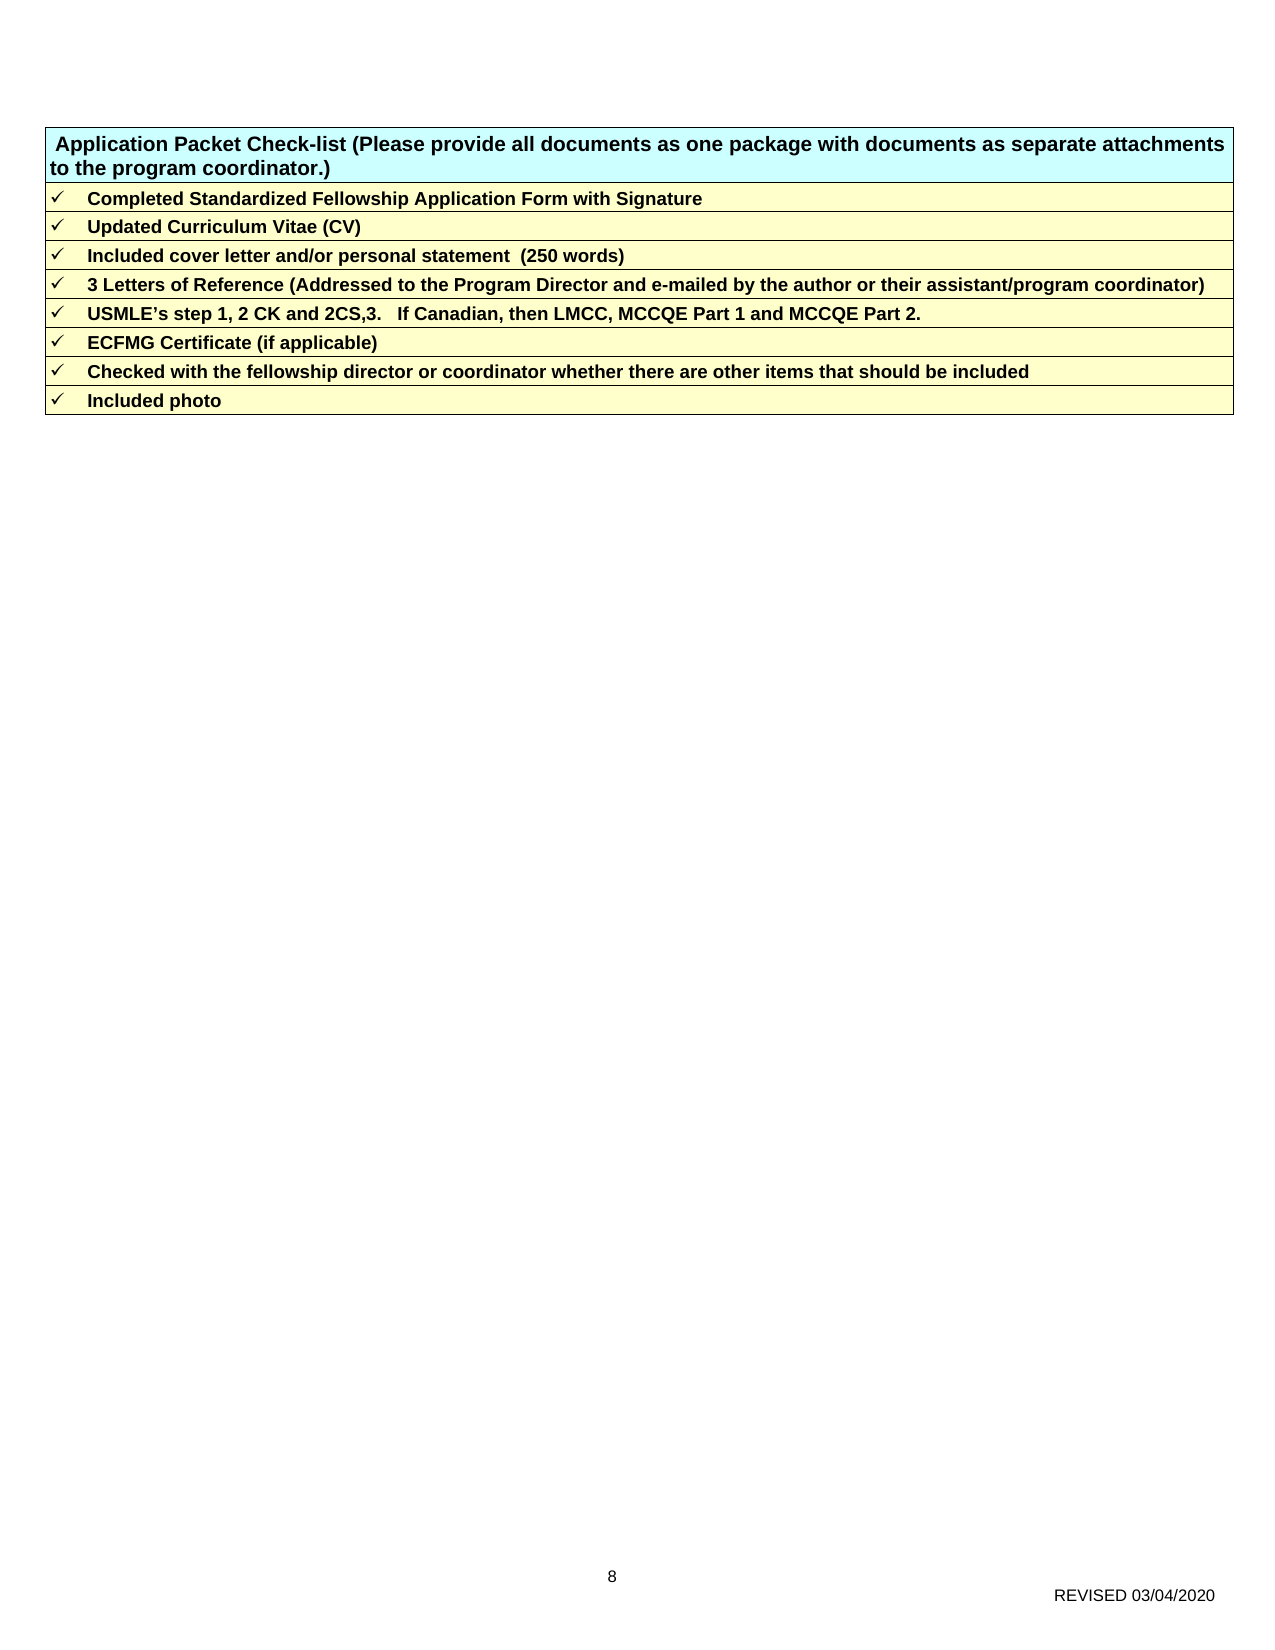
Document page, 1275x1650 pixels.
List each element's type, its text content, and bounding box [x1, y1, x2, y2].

table_cell 3 Letters of Reference (Addressed to the Program Director and e-mailed by the author or their assistant/program coordinator) [46, 270, 1233, 298]
table_cell Completed Standardized Fellowship Application Form with Signature [46, 183, 1233, 211]
table_cell Checked with the fellowship director or coordinator whether there are other items that should be included [46, 357, 1233, 385]
table_header Application Packet Check-list (Please provide all documents as one package with documents as separate attachments to the program coordinator.) [46, 128, 1233, 182]
table_cell Included photo [46, 386, 1233, 414]
table_cell Updated Curriculum Vitae (CV) [46, 212, 1233, 240]
table_cell ECFMG Certificate (if applicable) [46, 328, 1233, 356]
table_cell USMLE’s step 1, 2 CK and 2CS,3. If Canadian, then LMCC, MCCQE Part 1 and MCCQE Part 2. [46, 299, 1233, 327]
table_cell Included cover letter and/or personal statement (250 words) [46, 241, 1233, 269]
